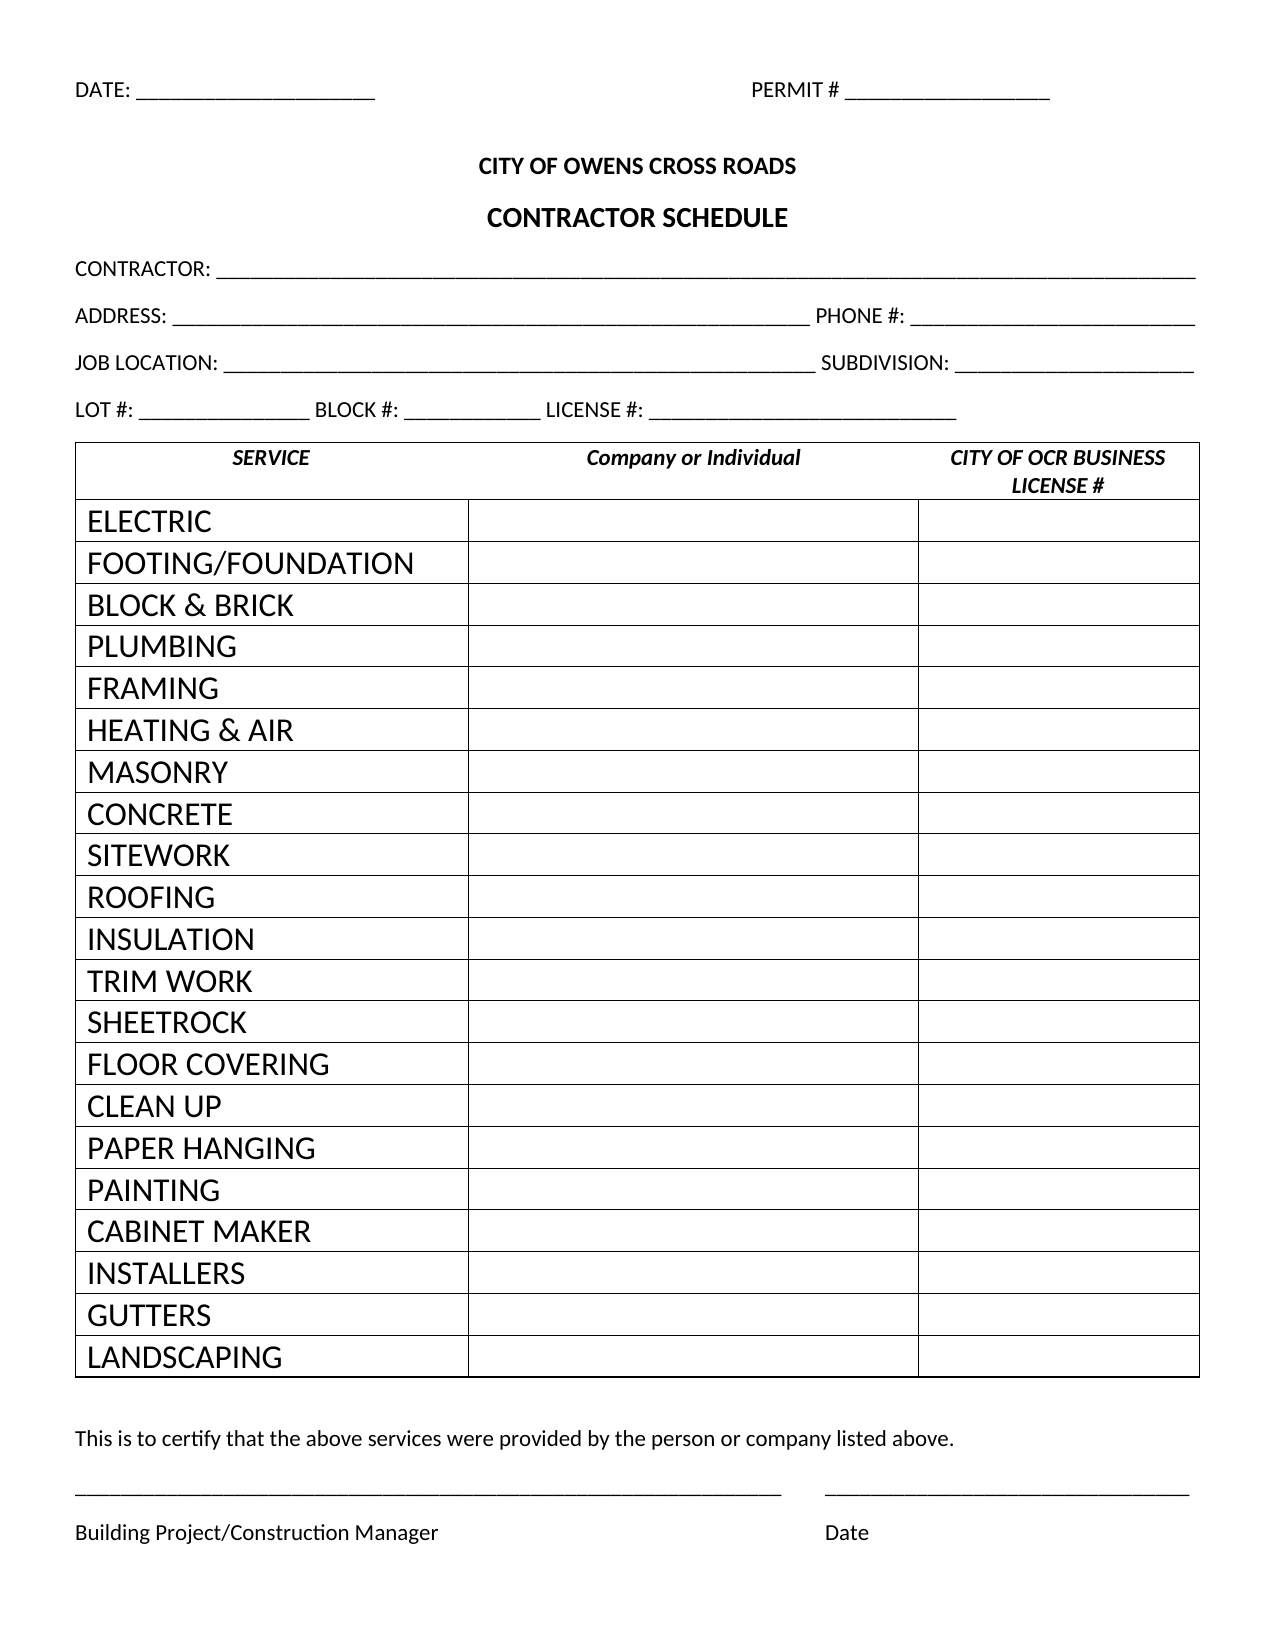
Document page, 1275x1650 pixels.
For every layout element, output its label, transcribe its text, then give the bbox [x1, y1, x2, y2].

table_cell [919, 584, 1199, 624]
text Building Project/Construction Manager Date [75, 1518, 1200, 1546]
table_cell [469, 1336, 918, 1376]
table_cell [919, 709, 1199, 750]
table_cell [919, 1336, 1199, 1376]
table_cell [919, 500, 1199, 541]
table_cell [919, 626, 1199, 666]
text LOT #: _______________ BLOCK #: ____________ LICENSE #: ___________________________ [75, 395, 1200, 423]
table_cell [919, 1127, 1199, 1167]
table_cell [469, 709, 918, 750]
text ADDRESS: ________________________________________________________ PHONE #: _________________________ [75, 301, 1200, 329]
table_cell TRIM WORK [76, 960, 468, 1000]
table_cell [469, 1001, 918, 1042]
table_cell [469, 876, 918, 917]
table_cell BLOCK & BRICK [76, 584, 468, 624]
table_cell [469, 1043, 918, 1084]
text JOB LOCATION: ____________________________________________________ SUBDIVISION: _____________________ [75, 348, 1200, 376]
table_cell [469, 960, 918, 1000]
table_cell [919, 876, 1199, 917]
table_cell [919, 960, 1199, 1000]
text CITY OF OWENS CROSS ROADS [75, 150, 1200, 180]
table_cell ELECTRIC [76, 500, 468, 541]
table_cell PAPER HANGING [76, 1127, 468, 1167]
table_cell [919, 751, 1199, 792]
table_cell [919, 834, 1199, 875]
text CONTRACTOR: ______________________________________________________________________________________ [75, 254, 1200, 283]
table_cell [919, 1043, 1199, 1084]
table_cell [469, 751, 918, 792]
table_cell [919, 1085, 1199, 1126]
table_cell CLEAN UP [76, 1085, 468, 1126]
table_cell [469, 793, 918, 833]
text CONTRACTOR SCHEDULE [75, 199, 1200, 235]
table_cell FOOTING/FOUNDATION [76, 542, 468, 583]
table_cell [919, 1294, 1199, 1334]
table_cell CABINET MAKER [76, 1210, 468, 1251]
table_cell [919, 1169, 1199, 1209]
table_cell [469, 500, 918, 541]
table_cell [469, 834, 918, 875]
table_cell [469, 626, 918, 666]
table_cell HEATING & AIR [76, 709, 468, 750]
table_cell GUTTERS [76, 1294, 468, 1334]
table_header CITY OF OCR BUSINESS LICENSE # [919, 443, 1199, 499]
table_cell SHEETROCK [76, 1001, 468, 1042]
table_cell [919, 1210, 1199, 1251]
table_cell PLUMBING [76, 626, 468, 666]
table_cell [469, 1252, 918, 1293]
table_cell [469, 918, 918, 959]
table_cell [469, 1127, 918, 1167]
table_cell [919, 1252, 1199, 1293]
table_cell [469, 584, 918, 624]
table_cell CONCRETE [76, 793, 468, 833]
table_header Company or Individual [469, 443, 918, 499]
table_cell INSULATION [76, 918, 468, 959]
table_cell [919, 793, 1199, 833]
table_cell [469, 1085, 918, 1126]
table_cell [469, 667, 918, 708]
table_cell ROOFING [76, 876, 468, 917]
table_cell [919, 918, 1199, 959]
table_cell FLOOR COVERING [76, 1043, 468, 1084]
table_cell SITEWORK [76, 834, 468, 875]
table_header SERVICE [76, 443, 469, 499]
table_cell MASONRY [76, 751, 468, 792]
table_cell LANDSCAPING [76, 1336, 468, 1376]
table_cell INSTALLERS [76, 1252, 468, 1293]
table_cell FRAMING [76, 667, 468, 708]
table_cell PAINTING [76, 1169, 468, 1209]
text This is to certify that the above services were provided by the person or company listed above. [75, 1424, 1200, 1452]
table_cell [469, 1210, 918, 1251]
table_cell [469, 1294, 918, 1334]
table_cell [469, 1169, 918, 1209]
table_cell [469, 542, 918, 583]
text ______________________________________________________________ ________________________________ [75, 1471, 1200, 1499]
table_cell [919, 542, 1199, 583]
table_cell [919, 667, 1199, 708]
table_cell [919, 1001, 1199, 1042]
